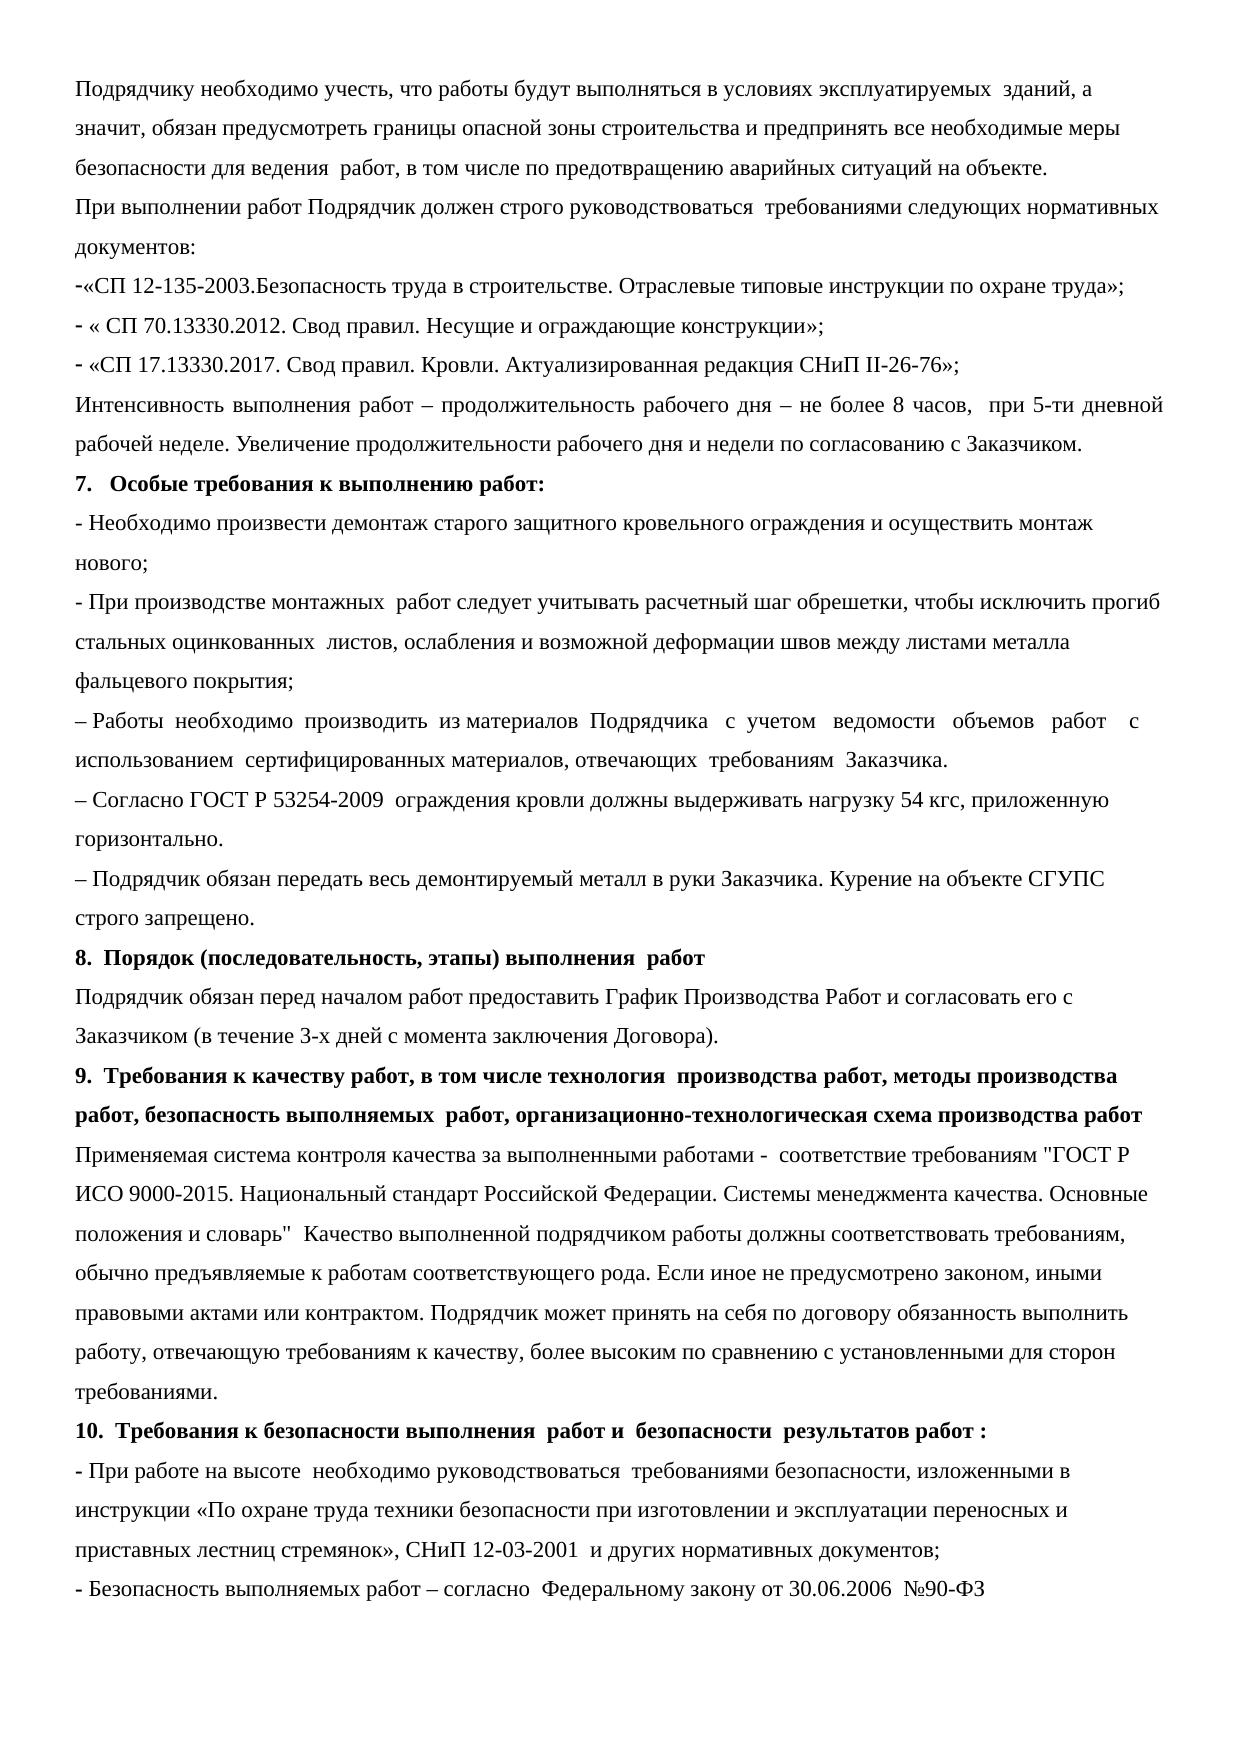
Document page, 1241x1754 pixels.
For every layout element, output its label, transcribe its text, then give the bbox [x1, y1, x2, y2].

text – Работы необходимо производить из материалов Подрядчика с учетом ведомости объемов работ с использованием сертифицированных материалов, отвечающих требованиям Заказчика. [75, 707, 1165, 772]
text 7. Особые требования к выполнению работ: [75, 470, 1165, 496]
text – Согласно ГОСТ Р 53254-2009 ограждения кровли должны выдерживать нагрузку 54 кгс, приложенную горизонтально. [75, 786, 1165, 851]
text «СП 17.13330.2017. Свод правил. Кровли. Актуализированная редакция СНиП II-26-76»; [75, 351, 1165, 378]
text «СП 12-135-2003.Безопасность труда в строительстве. Отраслевые типовые инструкции по охране труда»; [75, 272, 1165, 299]
text Подрядчику необходимо учесть, что работы будут выполняться в условиях эксплуатируемых зданий, а значит, обязан предусмотреть границы опасной зоны строительства и предпринять все необходимые меры безопасности для ведения работ, в том числе по предотвращению аварийных ситуаций на объекте. [75, 75, 1165, 180]
text - Безопасность выполняемых работ – согласно Федеральному закону от 30.06.2006 №90-ФЗ [75, 1575, 1165, 1602]
text 9. Требования к качеству работ, в том числе технология производства работ, методы производства работ, безопасность выполняемых работ, организационно-технологическая схема производства работ [75, 1062, 1165, 1128]
text Применяемая система контроля качества за выполненными работами - соответствие требованиям "ГОСТ Р ИСО 9000-2015. Национальный стандарт Российской Федерации. Системы менеджмента качества. Основные положения и словарь" Качество выполненной подрядчиком работы должны соответствовать требованиям, обычно предъявляемые к работам соответствующего рода. Если иное не предусмотрено законом, иными правовыми актами или контрактом. Подрядчик может принять на себя по договору обязанность выполнить работу, отвечающую требованиям к качеству, более высоким по сравнению с установленными для сторон требованиями. [75, 1141, 1165, 1404]
text Подрядчик обязан перед началом работ предоставить График Производства Работ и согласовать его с Заказчиком (в течение 3-х дней с момента заключения Договора). [75, 983, 1165, 1049]
text 10. Требования к безопасности выполнения работ и безопасности результатов работ : [75, 1417, 1165, 1444]
text – Подрядчик обязан передать весь демонтируемый металл в руки Заказчика. Курение на объекте СГУПС строго запрещено. [75, 864, 1165, 930]
text При выполнении работ Подрядчик должен строго руководствоваться требованиями следующих нормативных документов: [75, 193, 1165, 259]
text - При работе на высоте необходимо руководствоваться требованиями безопасности, изложенными в инструкции «По охране труда техники безопасности при изготовлении и эксплуатации переносных и приставных лестниц стремянок», СНиП 12-03-2001 и других нормативных документов; [75, 1457, 1165, 1562]
text « СП 70.13330.2012. Свод правил. Несущие и ограждающие конструкции»; [75, 312, 1165, 338]
text - При производстве монтажных работ следует учитывать расчетный шаг обрешетки, чтобы исключить прогиб стальных оцинкованных листов, ослабления и возможной деформации швов между листами металла фальцевого покрытия; [75, 588, 1165, 693]
text - Необходимо произвести демонтаж старого защитного кровельного ограждения и осуществить монтаж нового; [75, 509, 1165, 575]
text 8. Порядок (последовательность, этапы) выполнения работ [75, 943, 1165, 970]
text Интенсивность выполнения работ – продолжительность рабочего дня – не более 8 часов, при 5-ти дневной рабочей неделе. Увеличение продолжительности рабочего дня и недели по согласованию с Заказчиком. [75, 391, 1165, 457]
